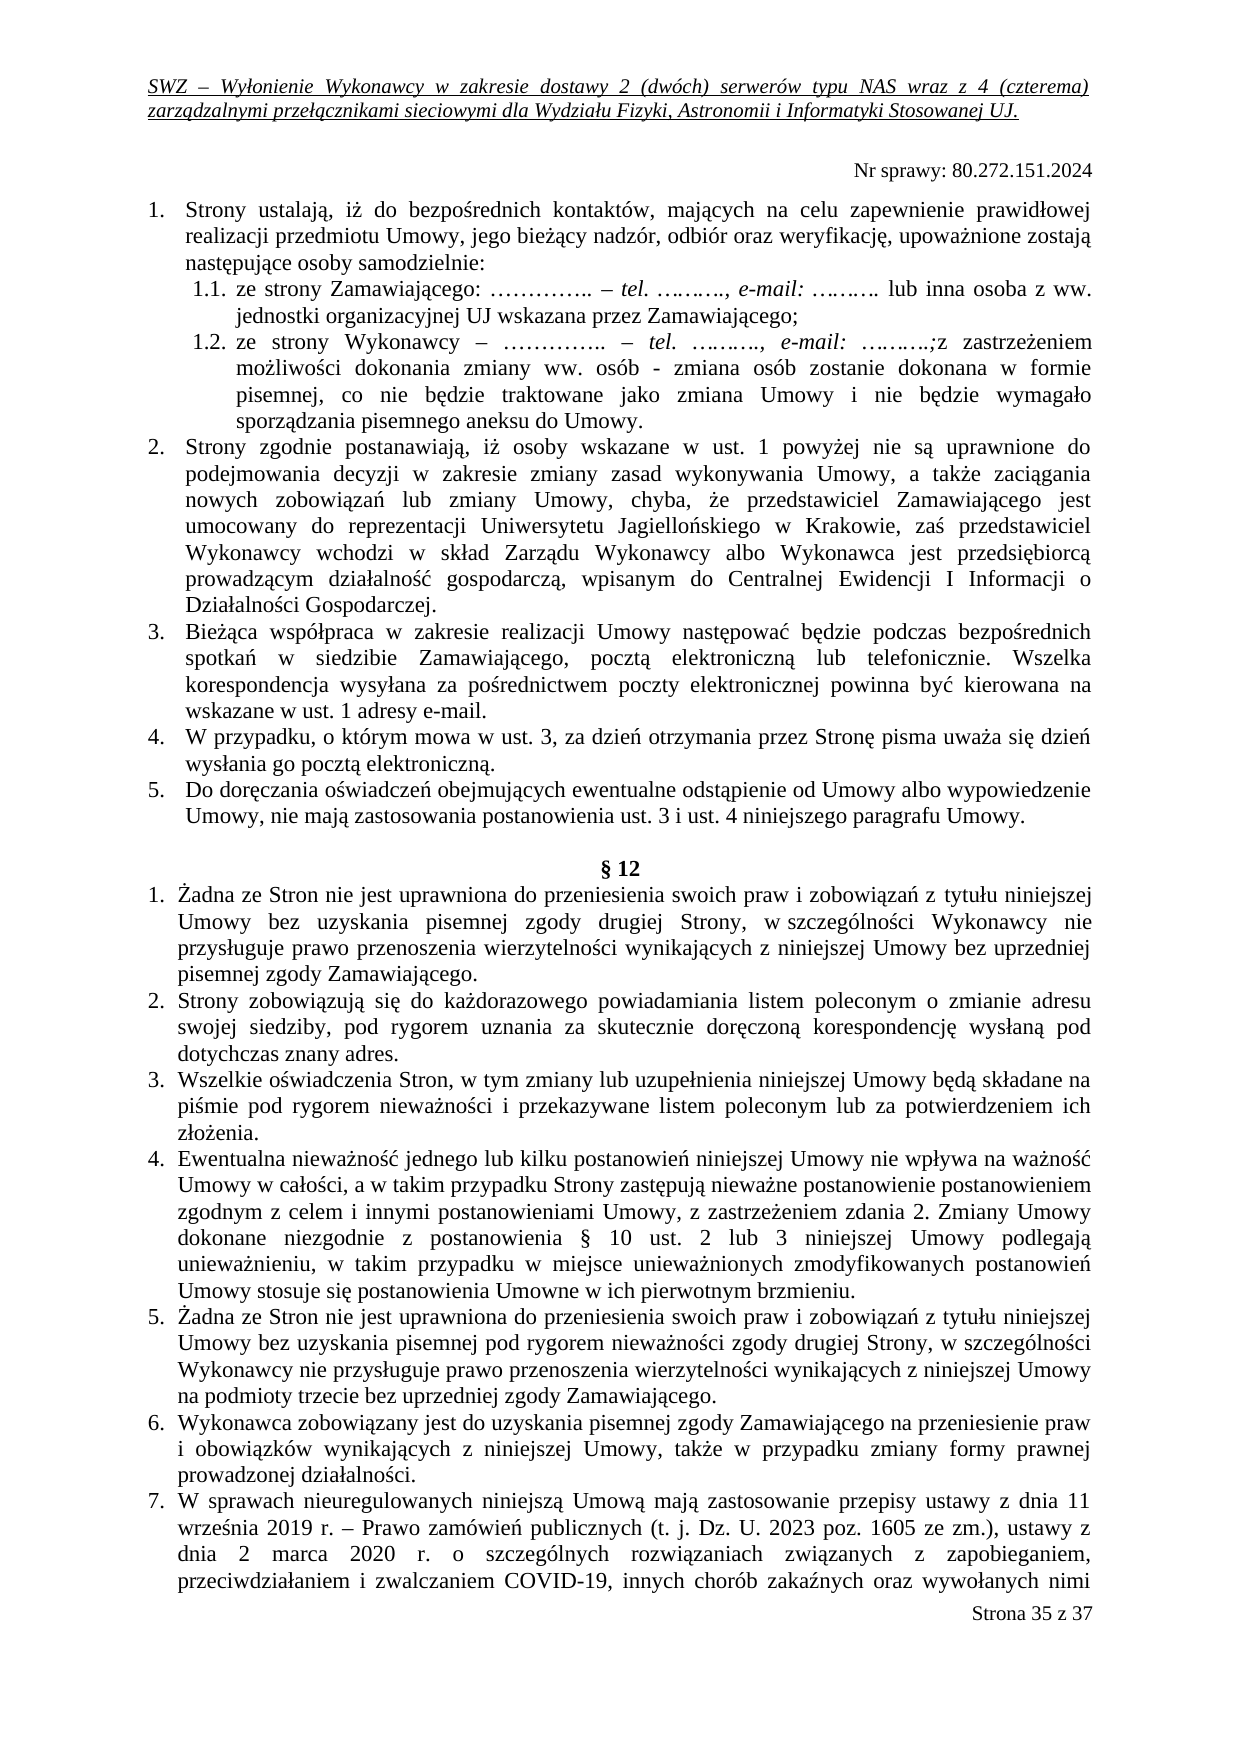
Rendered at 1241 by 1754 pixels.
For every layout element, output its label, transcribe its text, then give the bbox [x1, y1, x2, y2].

list Ewentualna nieważność jednego lub kilku postanowień niniejszej Umowy nie wpływa na ważność Umowy w całości, a w takim przypadku Strony zastępują nieważne postanowienie postanowieniem zgodnym z celem i innymi postanowieniami Umowy, z zastrzeżeniem zdania 2. Zmiany Umowy dokonane niezgodnie z postanowienia § 10 ust. 2 lub 3 niniejszej Umowy podlegają unieważnieniu, w takim przypadku w miejsce unieważnionych zmodyfikowanych postanowień Umowy stosuje się postanowienia Umowne w ich pierwotnym brzmieniu. [148, 1145, 1092, 1303]
list Wykonawca zobowiązany jest do uzyskania pisemnej zgody Zamawiającego na przeniesienie praw i obowiązków wynikających z niniejszej Umowy, także w przypadku zmiany formy prawnej prowadzonej działalności. [148, 1408, 1092, 1488]
list Strony zgodnie postanawiają, iż osoby wskazane w ust. 1 powyżej nie są uprawnione do podejmowania decyzji w zakresie zmiany zasad wykonywania Umowy, a także zaciągania nowych zobowiązań lub zmiany Umowy, chyba, że przedstawiciel Zamawiającego jest umocowany do reprezentacji Uniwersytetu Jagiellońskiego w Krakowie, zaś przedstawiciel Wykonawcy wchodzi w skład Zarządu Wykonawcy albo Wykonawca jest przedsiębiorcą prowadzącym działalność gospodarczą, wpisanym do Centralnej Ewidencji I Informacji o Działalności Gospodarczej. [148, 433, 1092, 618]
list Żadna ze Stron nie jest uprawniona do przeniesienia swoich praw i zobowiązań z tytułu niniejszej Umowy bez uzyskania pisemnej zgody drugiej Strony, w szczególności Wykonawcy nie przysługuje prawo przenoszenia wierzytelności wynikających z niniejszej Umowy bez uprzedniej pisemnej zgody Zamawiającego. [148, 881, 1092, 987]
list W przypadku, o którym mowa w ust. 3, za dzień otrzymania przez Stronę pisma uważa się dzień wysłania go pocztą elektroniczną. [148, 723, 1092, 776]
list Bieżąca współpraca w zakresie realizacji Umowy następować będzie podczas bezpośrednich spotkań w siedzibie Zamawiającego, pocztą elektroniczną lub telefonicznie. Wszelka korespondencja wysyłana za pośrednictwem poczty elektronicznej powinna być kierowana na wskazane w ust. 1 adresy e-mail. [148, 618, 1092, 723]
list Strony zobowiązują się do każdorazowego powiadamiania listem poleconym o zmianie adresu swojej siedziby, pod rygorem uznania za skutecznie doręczoną korespondencję wysłaną pod dotychczas znany adres. [148, 987, 1092, 1066]
text § 12 [148, 855, 1092, 881]
list Strony ustalają, iż do bezpośrednich kontaktów, mających na celu zapewnienie prawidłowej realizacji przedmiotu Umowy, jego bieżący nadzór, odbiór oraz weryfikację, upoważnione zostają następujące osoby samodzielnie: [148, 196, 1092, 275]
list ze strony Wykonawcy – ………….. – tel. ………., e-mail: ……….;z zastrzeżeniem możliwości dokonania zmiany ww. osób - zmiana osób zostanie dokonana w formie pisemnej, co nie będzie traktowane jako zmiana Umowy i nie będzie wymagało sporządzania pisemnego aneksu do Umowy. [192, 328, 1092, 433]
list Żadna ze Stron nie jest uprawniona do przeniesienia swoich praw i zobowiązań z tytułu niniejszej Umowy bez uzyskania pisemnej pod rygorem nieważności zgody drugiej Strony, w szczególności Wykonawcy nie przysługuje prawo przenoszenia wierzytelności wynikających z niniejszej Umowy na podmioty trzecie bez uprzedniej zgody Zamawiającego. [148, 1303, 1092, 1408]
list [148, 1488, 1092, 1593]
list ze strony Zamawiającego: ………….. – tel. ………., e-mail: ………. lub inna osoba z ww. jednostki organizacyjnej UJ wskazana przez Zamawiającego; [192, 275, 1092, 328]
list Wszelkie oświadczenia Stron, w tym zmiany lub uzupełnienia niniejszej Umowy będą składane na piśmie pod rygorem nieważności i przekazywane listem poleconym lub za potwierdzeniem ich złożenia. [148, 1066, 1092, 1145]
list Do doręczania oświadczeń obejmujących ewentualne odstąpienie od Umowy albo wypowiedzenie Umowy, nie mają zastosowania postanowienia ust. 3 i ust. 4 niniejszego paragrafu Umowy. [148, 776, 1092, 829]
